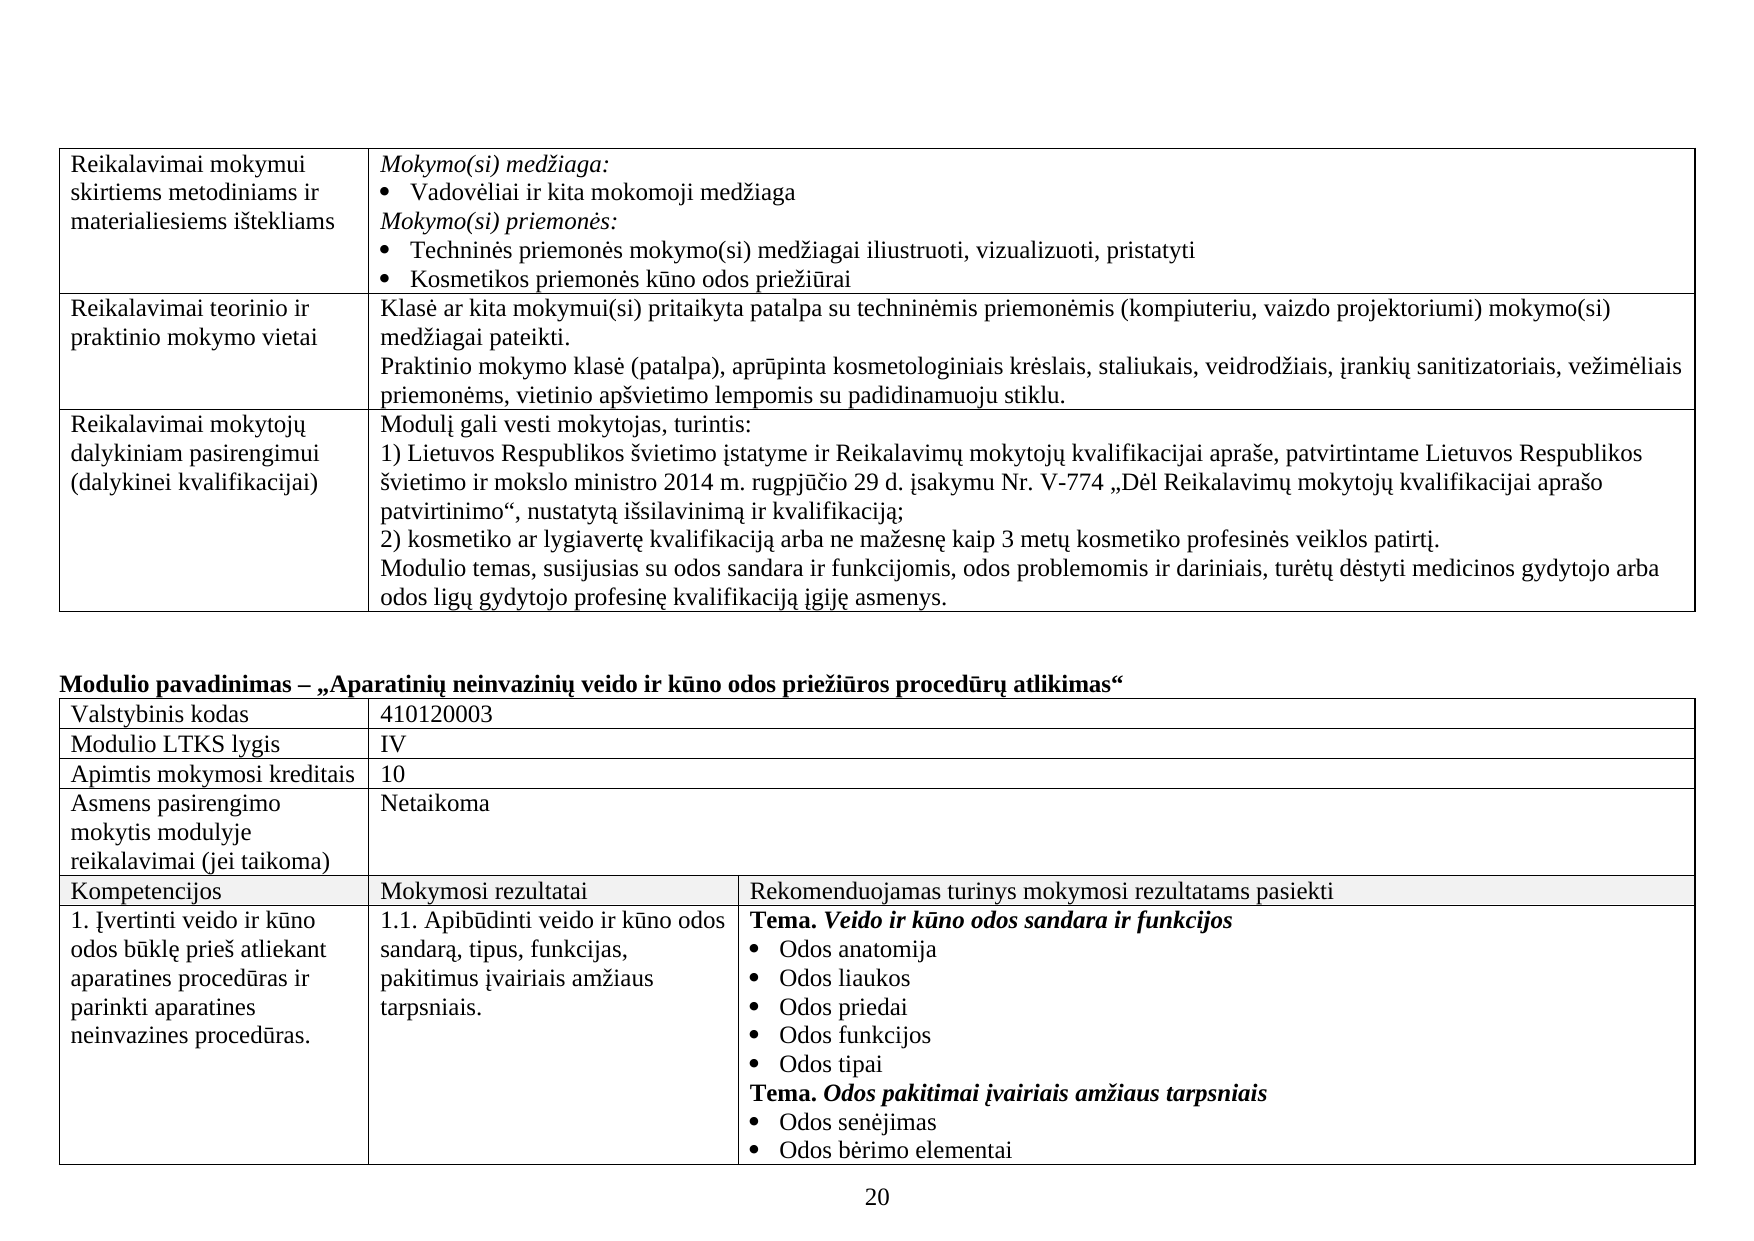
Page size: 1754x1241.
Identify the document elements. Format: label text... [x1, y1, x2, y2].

table_cell Netaikoma [369, 789, 1694, 875]
table_cell Reikalavimai teorinio ir praktinio mokymo vietai [60, 294, 368, 408]
table_cell Modulį gali vesti mokytojas, turintis: 1) Lietuvos Respublikos švietimo įstatyme ir Reikalavimų mokytojų kvalifikacijai apraše, patvirtintame Lietuvos Respublikos švietimo ir mokslo ministro 2014 m. rugpjūčio 29 d. įsakymu Nr. V-774 „Dėl Reikalavimų mokytojų kvalifikacijai aprašo patvirtinimo“, nustatytą išsilavinimą ir kvalifikaciją; 2) kosmetiko ar lygiavertę kvalifikaciją arba ne mažesnę kaip 3 metų kosmetiko profesinės veiklos patirtį. Modulio temas, susijusias su odos sandara ir funkcijomis, odos problemomis ir dariniais, turėtų dėstyti medicinos gydytojo arba odos ligų gydytojo profesinę kvalifikaciją įgiję asmenys. [369, 410, 1694, 611]
table_cell Modulio LTKS lygis [60, 729, 368, 758]
table_cell Rekomenduojamas turinys mokymosi rezultatams pasiekti [739, 876, 1694, 904]
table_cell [60, 906, 368, 1164]
table_cell 10 [369, 759, 1694, 787]
text Modulio pavadinimas – „Aparatinių neinvazinių veido ir kūno odos priežiūros procedūrų atlikimas“ [59, 669, 1695, 698]
table_header Valstybinis kodas [60, 699, 368, 728]
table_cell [369, 906, 738, 1164]
table_cell Reikalavimai mokymui skirtiems metodiniams ir materialiesiems ištekliams [60, 149, 368, 292]
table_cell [739, 906, 1694, 1164]
table_cell Reikalavimai mokytojų dalykiniam pasirengimui (dalykinei kvalifikacijai) [60, 410, 368, 611]
table_cell Apimtis mokymosi kreditais [60, 759, 368, 787]
table_cell IV [369, 729, 1694, 758]
table_cell Mokymosi rezultatai [369, 876, 738, 904]
table_cell Asmens pasirengimo mokytis modulyje reikalavimai (jei taikoma) [60, 789, 368, 875]
table_cell Kompetencijos [60, 876, 368, 904]
table_header 410120003 [369, 699, 1694, 728]
table_cell Mokymo(si) medžiaga: Vadovėliai ir kita mokomoji medžiaga Mokymo(si) priemonės: Techninės priemonės mokymo(si) medžiagai iliustruoti, vizualizuoti, pristatyti Kosmetikos priemonės kūno odos priežiūrai [369, 149, 1694, 292]
table_cell Klasė ar kita mokymui(si) pritaikyta patalpa su techninėmis priemonėmis (kompiuteriu, vaizdo projektoriumi) mokymo(si) medžiagai pateikti. Praktinio mokymo klasė (patalpa), aprūpinta kosmetologiniais krėslais, staliukais, veidrodžiais, įrankių sanitizatoriais, vežimėliais priemonėms, vietinio apšvietimo lempomis su padidinamuoju stiklu. [369, 294, 1694, 408]
